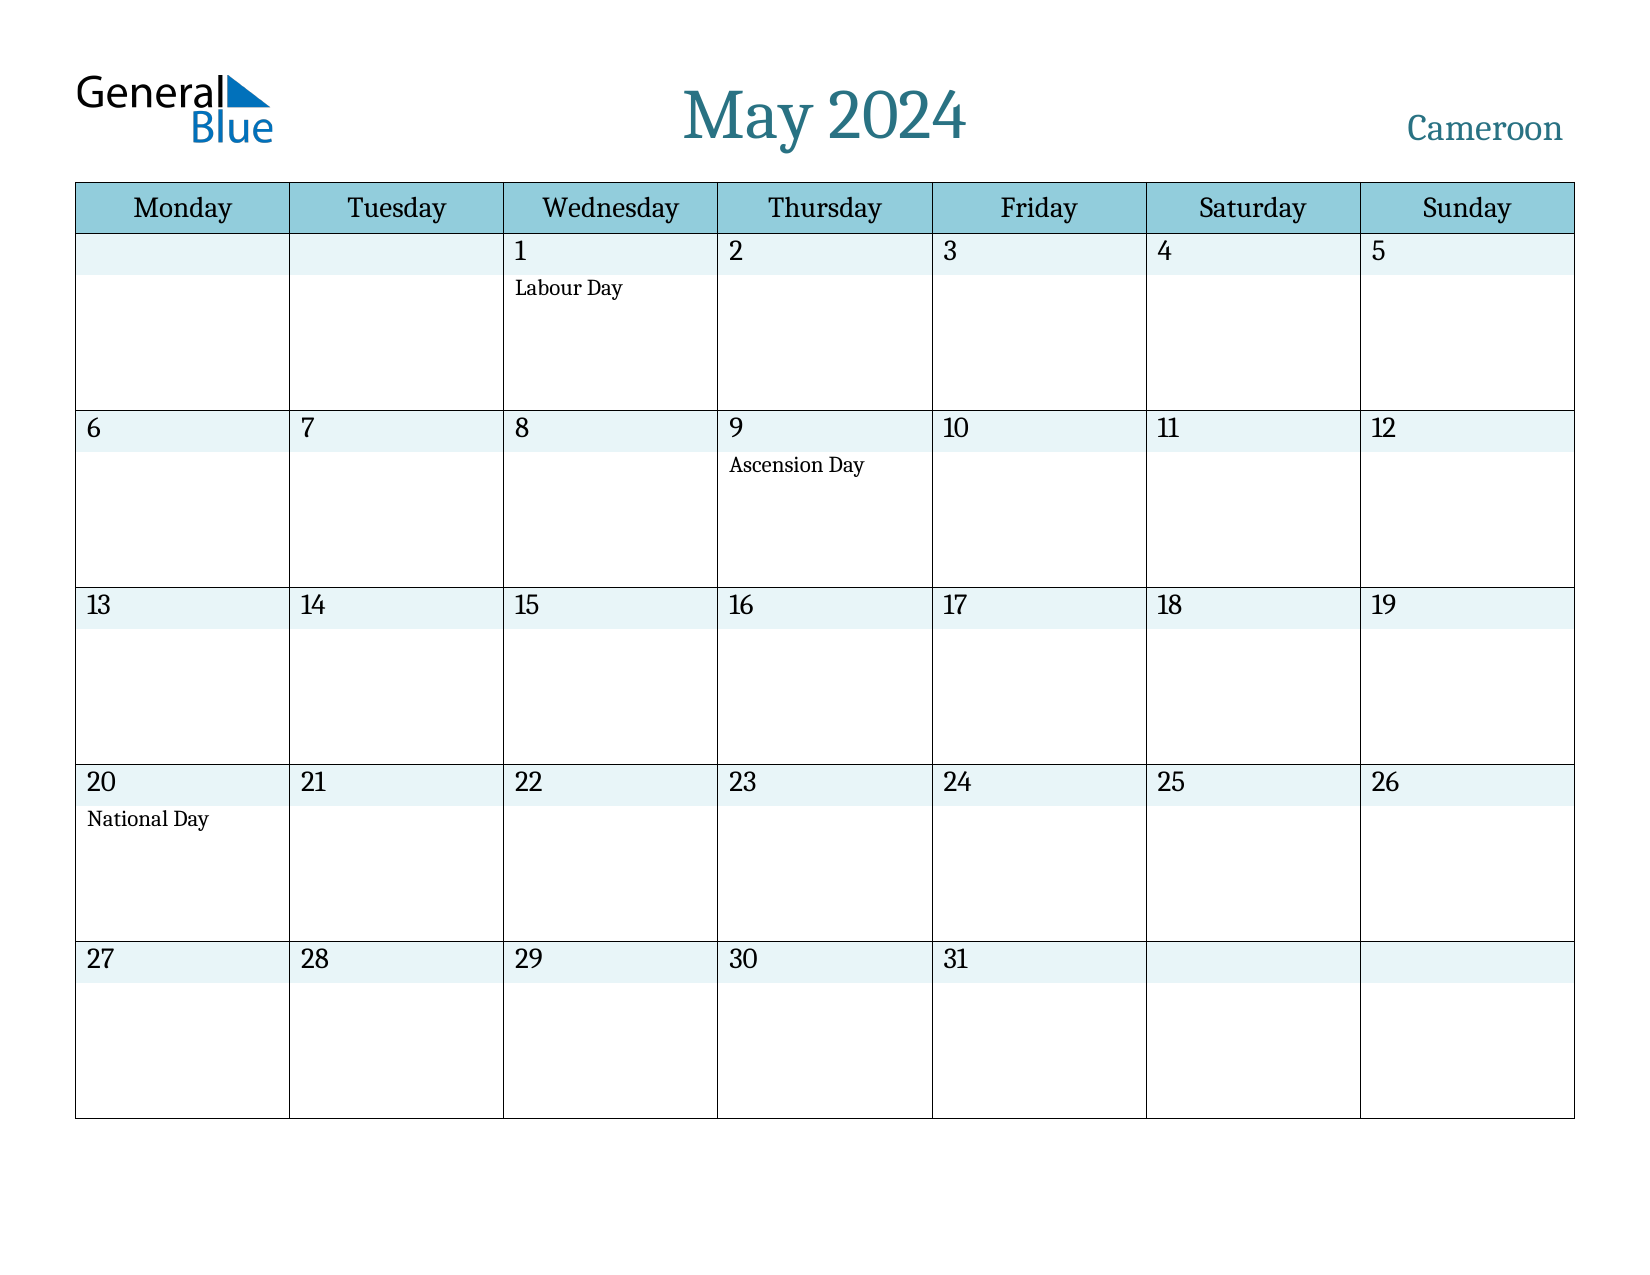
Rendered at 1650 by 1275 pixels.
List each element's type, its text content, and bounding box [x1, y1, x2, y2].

table_cell 24 [933, 765, 1146, 806]
table_cell [1147, 983, 1360, 1118]
table_cell Ascension Day [718, 452, 932, 587]
table_cell 23 [718, 765, 932, 806]
table_cell Saturday [1147, 183, 1360, 233]
table_cell [76, 275, 289, 410]
table_cell 18 [1147, 588, 1360, 629]
table_header May 2024 [504, 75, 1146, 182]
table_cell [76, 234, 289, 275]
table_cell [290, 275, 503, 410]
table_cell 29 [504, 942, 717, 983]
table_cell 17 [933, 588, 1146, 629]
table_cell 28 [290, 942, 503, 983]
table_cell [1147, 942, 1360, 983]
table_cell 21 [290, 765, 503, 806]
table_cell 9 [718, 411, 932, 452]
table_cell 15 [504, 588, 717, 629]
table_cell 27 [76, 942, 289, 983]
table_cell [76, 983, 289, 1118]
table_cell Friday [933, 183, 1146, 233]
table_cell 6 [76, 411, 289, 452]
table_cell Thursday [718, 183, 932, 233]
table_cell [76, 629, 289, 764]
table_cell 2 [718, 234, 932, 275]
table_cell [1147, 275, 1360, 410]
table_cell [1361, 806, 1574, 941]
table_header Cameroon [1146, 75, 1574, 182]
table_cell [290, 629, 503, 764]
table_cell [718, 806, 932, 941]
table_cell 4 [1147, 234, 1360, 275]
table_cell 19 [1361, 588, 1574, 629]
table_cell [933, 275, 1146, 410]
table_cell [76, 452, 289, 587]
table_cell 25 [1147, 765, 1360, 806]
table_cell [1147, 452, 1360, 587]
table_cell [933, 452, 1146, 587]
table_cell 1 [504, 234, 717, 275]
table_header [76, 75, 503, 182]
table_cell [718, 629, 932, 764]
table_cell 8 [504, 411, 717, 452]
table_cell National Day [76, 806, 289, 941]
table_cell [1147, 806, 1360, 941]
table_cell [1361, 942, 1574, 983]
table_cell Labour Day [504, 275, 717, 410]
table_cell Tuesday [290, 183, 503, 233]
table_cell 11 [1147, 411, 1360, 452]
table_cell 20 [76, 765, 289, 806]
table_cell [290, 983, 503, 1118]
table_cell [290, 806, 503, 941]
table_cell Monday [76, 183, 289, 233]
table_cell [504, 629, 717, 764]
table_cell [504, 983, 717, 1118]
table_cell 30 [718, 942, 932, 983]
table_cell [933, 983, 1146, 1118]
table_cell [504, 452, 717, 587]
table_cell Wednesday [504, 183, 717, 233]
table_cell [1361, 983, 1574, 1118]
table_cell 12 [1361, 411, 1574, 452]
table_cell 22 [504, 765, 717, 806]
table_cell 26 [1361, 765, 1574, 806]
table_cell [290, 452, 503, 587]
table_cell [1361, 452, 1574, 587]
table_cell 7 [290, 411, 503, 452]
table_cell [1361, 629, 1574, 764]
table_cell 14 [290, 588, 503, 629]
table_cell [504, 806, 717, 941]
table_cell [1147, 629, 1360, 764]
picture [77, 75, 273, 143]
table_cell [933, 629, 1146, 764]
table_cell Sunday [1361, 183, 1574, 233]
table_cell 31 [933, 942, 1146, 983]
table_cell 3 [933, 234, 1146, 275]
table_cell [718, 275, 932, 410]
table_cell [1361, 275, 1574, 410]
table_cell 16 [718, 588, 932, 629]
table_cell 5 [1361, 234, 1574, 275]
table_cell [290, 234, 503, 275]
table_cell [933, 806, 1146, 941]
table_cell 10 [933, 411, 1146, 452]
table_cell 13 [76, 588, 289, 629]
table_cell [718, 983, 932, 1118]
